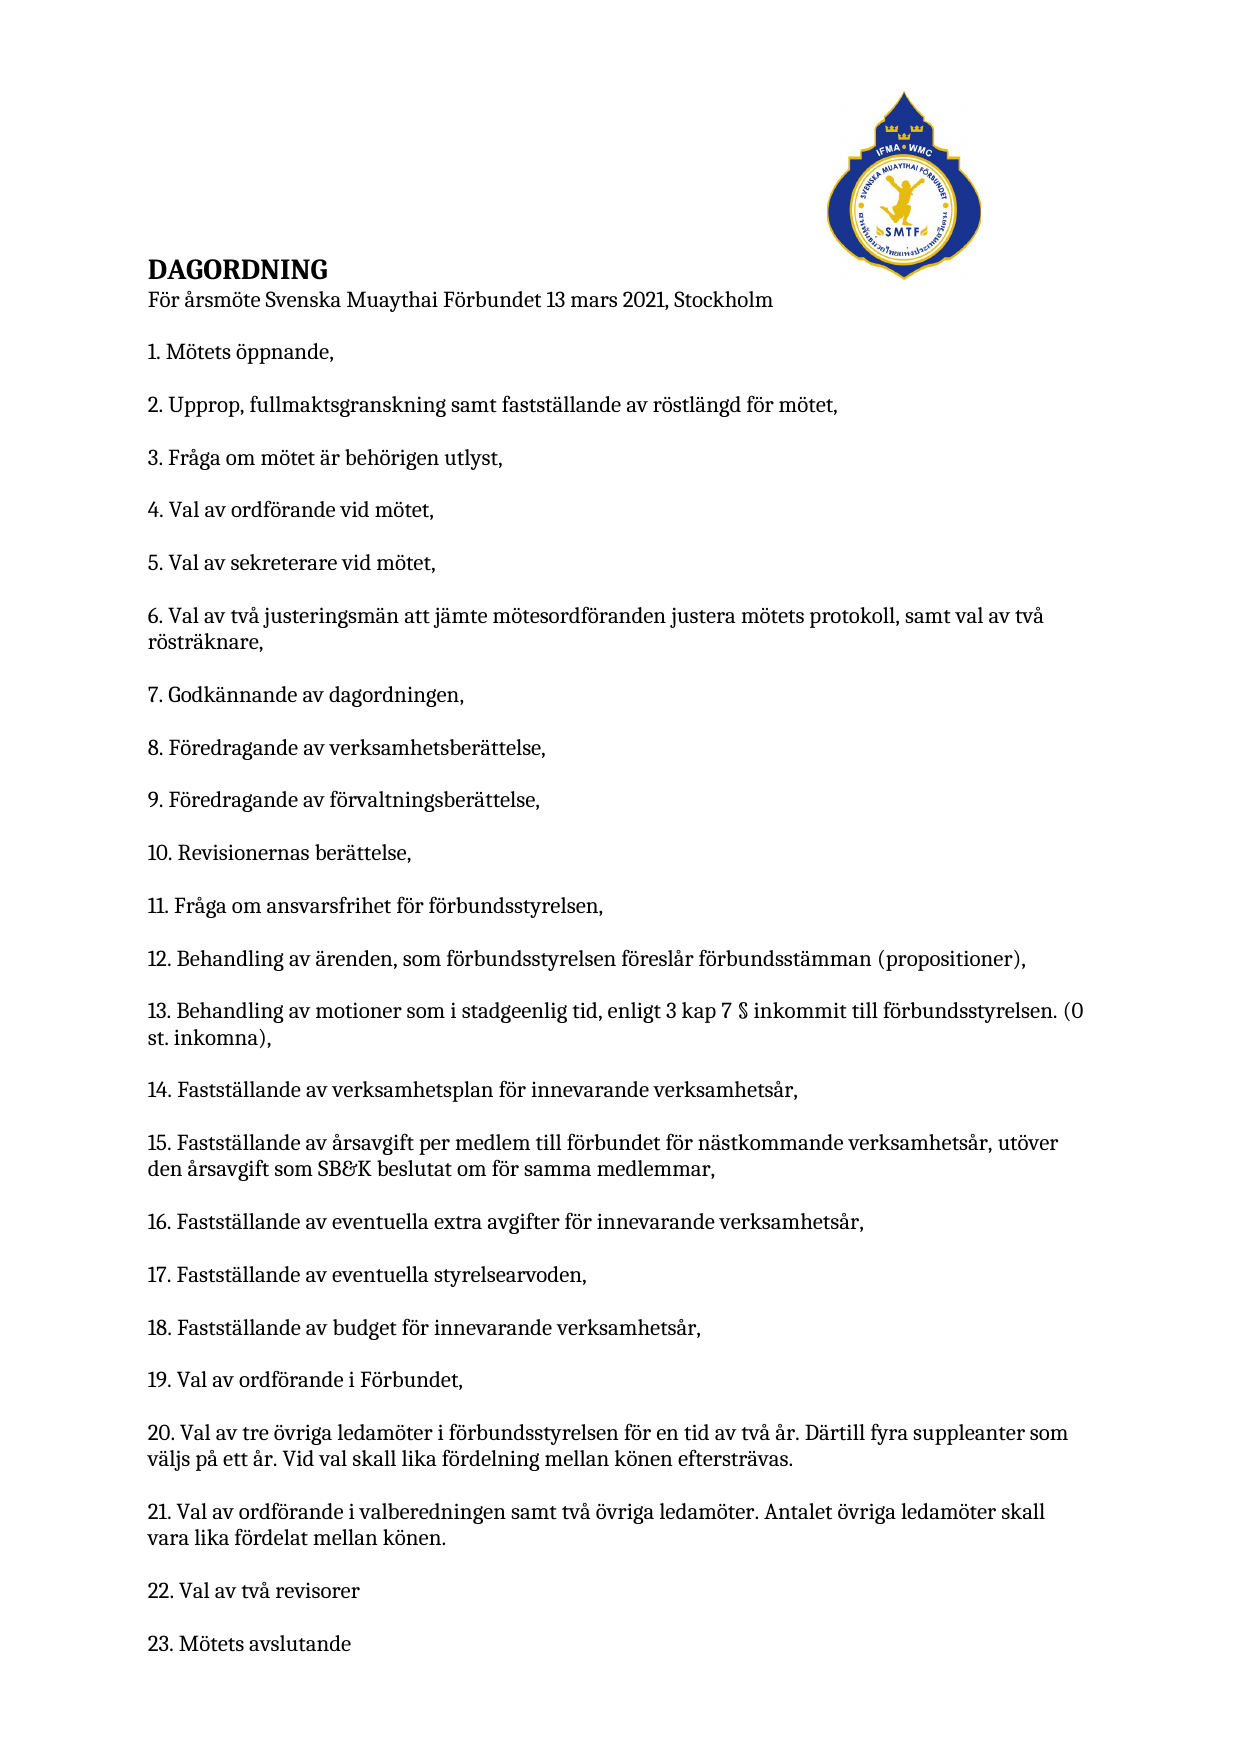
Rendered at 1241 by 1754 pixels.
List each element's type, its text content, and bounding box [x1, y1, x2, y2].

text 10. Revisionernas berättelse, [148, 840, 1092, 866]
text 21. Val av ordförande i valberedningen samt två övriga ledamöter. Antalet övriga ledamöter skall vara lika fördelat mellan könen. [148, 1499, 1092, 1551]
text 20. Val av tre övriga ledamöter i förbundsstyrelsen för en tid av två år. Därtill fyra suppleanter som väljs på ett år. Vid val skall lika fördelning mellan könen eftersträvas. [148, 1420, 1092, 1472]
text 23. Mötets avslutande [148, 1631, 1092, 1657]
text 9. Föredragande av förvaltningsberättelse, [148, 787, 1092, 813]
text 13. Behandling av motioner som i stadgeenlig tid, enligt 3 kap 7 § inkommit till förbundsstyrelsen. (0 st. inkomna), [148, 998, 1092, 1051]
text DAGORDNING [148, 88, 1092, 286]
text 16. Fastställande av eventuella extra avgifter för innevarande verksamhetsår, [148, 1209, 1092, 1235]
text 1. Mötets öppnande, [148, 339, 1092, 366]
text 7. Godkännande av dagordningen, [148, 682, 1092, 708]
text För årsmöte Svenska Muaythai Förbundet 13 mars 2021, Stockholm [148, 286, 1092, 313]
text 19. Val av ordförande i Förbundet, [148, 1367, 1092, 1393]
text 12. Behandling av ärenden, som förbundsstyrelsen föreslår förbundsstämman (propositioner), [148, 945, 1092, 972]
text 2. Upprop, fullmaktsgranskning samt fastställande av röstlängd för mötet, [148, 392, 1092, 418]
text 14. Fastställande av verksamhetsplan för innevarande verksamhetsår, [148, 1077, 1092, 1103]
text 8. Föredragande av verksamhetsberättelse, [148, 734, 1092, 761]
text 4. Val av ordförande vid mötet, [148, 497, 1092, 524]
text 5. Val av sekreterare vid mötet, [148, 550, 1092, 576]
text 3. Fråga om mötet är behörigen utlyst, [148, 444, 1092, 471]
text 18. Fastställande av budget för innevarande verksamhetsår, [148, 1314, 1092, 1341]
text 22. Val av två revisorer [148, 1578, 1092, 1604]
text 11. Fråga om ansvarsfrihet för förbundsstyrelsen, [148, 893, 1092, 919]
text 15. Fastställande av årsavgift per medlem till förbundet för nästkommande verksamhetsår, utöver den årsavgift som SB&K beslutat om för samma medlemmar, [148, 1130, 1092, 1182]
text 6. Val av två justeringsmän att jämte mötesordföranden justera mötets protokoll, samt val av två rösträknare, [148, 603, 1092, 655]
text 17. Fastställande av eventuella styrelsearvoden, [148, 1262, 1092, 1288]
